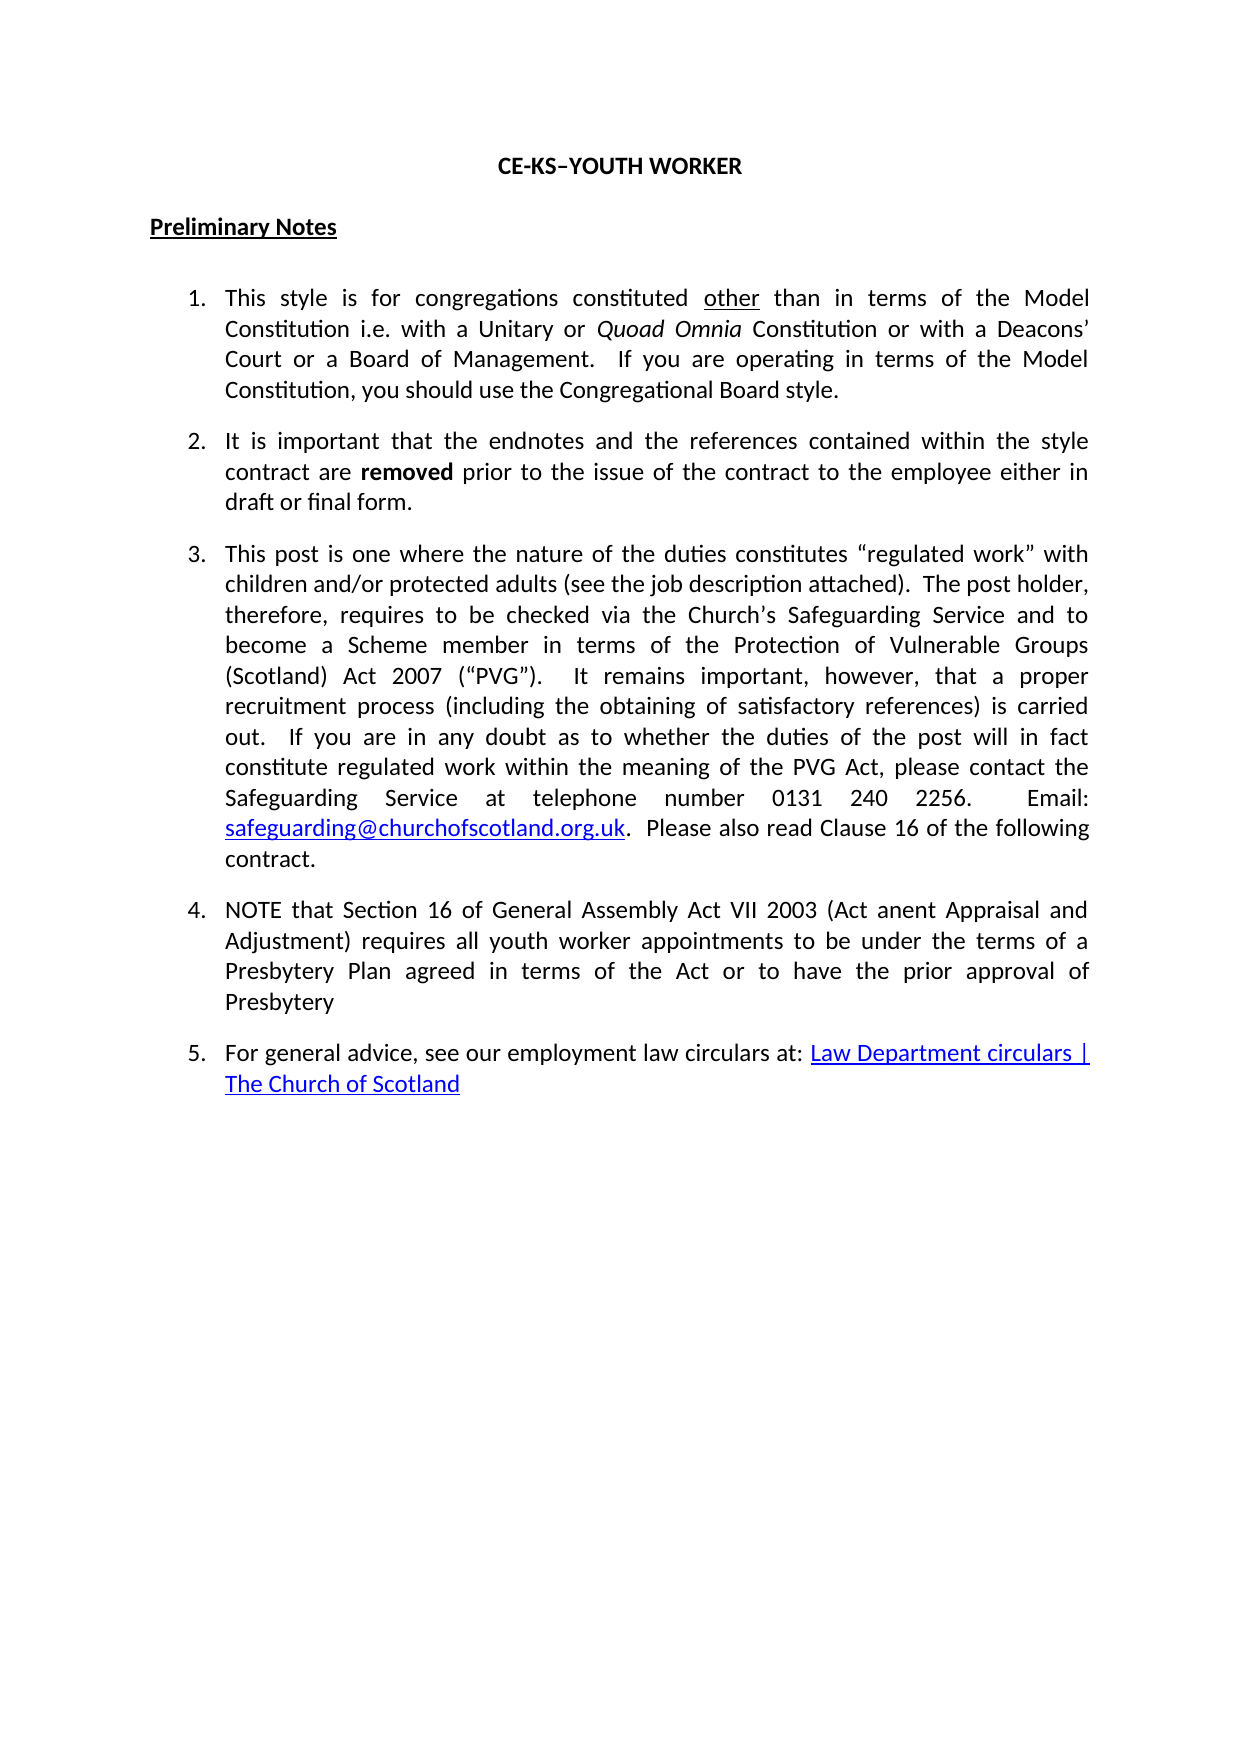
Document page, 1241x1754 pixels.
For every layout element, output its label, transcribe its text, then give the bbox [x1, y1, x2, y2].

list This style is for congregations constituted other than in terms of the Model Constitution i.e. with a Unitary or Quoad Omnia Constitution or with a Deacons’ Court or a Board of Management. If you are operating in terms of the Model Constitution, you should use the Congregational Board style. [187, 282, 1090, 404]
list For general advice, see our employment law circulars at: Law Department circulars | The Church of Scotland [187, 1037, 1090, 1098]
list This post is one where the nature of the duties constitutes “regulated work” with children and/or protected adults (see the job description attached). The post holder, therefore, requires to be checked via the Church’s Service and to become a Scheme member in terms of the Protection of Vulnerable Groups (Scotland) Act 2007 (“PVG”). It remains important, however, that a proper recruitment process (including the obtaining of satisfactory references) is carried out. If you are in any doubt as to whether the duties of the post will in fact constitute regulated work within the meaning of the PVG Act, please contact the Safeguarding Service at telephone number 0131 240 2256. Email: safeguarding@churchofscotland.org.uk. Please also read Clause 16 of the following contract. [187, 538, 1090, 873]
text CE-KS–YOUTH WORKER [150, 150, 1090, 181]
list NOTE that Section 16 of General Assembly Act 2003 (Act anent Appraisal and Adjustment) requires all youth worker appointments to be under the terms of a Presbytery Plan agreed in terms of the Act or to have the prior approval of Presbytery [187, 894, 1090, 1016]
list It is important that the endnotes and the references contained within the style contract are removed prior to the issue of the contract to the employee either in draft or final form. [187, 425, 1090, 517]
text Preliminary Notes [150, 211, 1090, 242]
